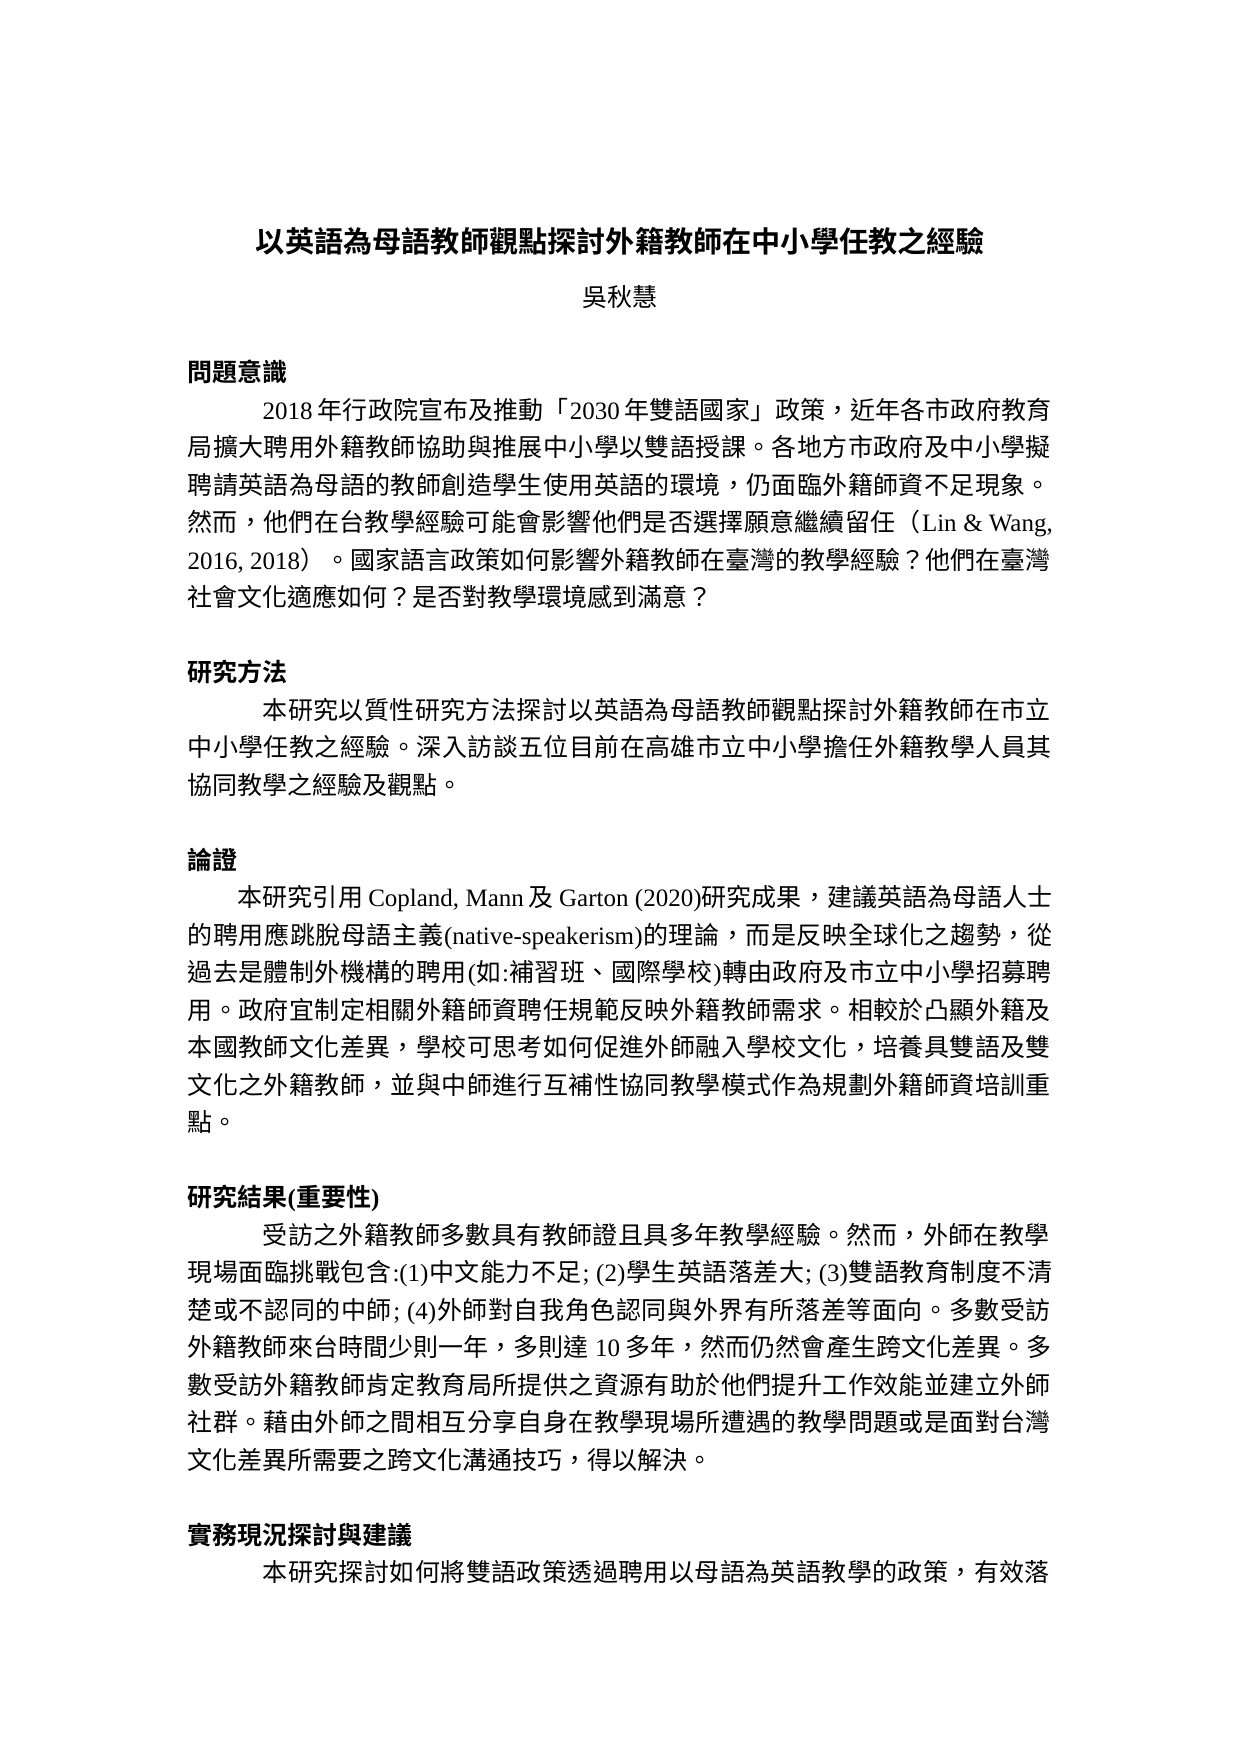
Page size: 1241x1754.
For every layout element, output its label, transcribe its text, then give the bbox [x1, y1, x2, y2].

text 本研究引用Copland, Mann及Garton (2020)研究成果，建議英語為母語人士的聘用應跳脫母語主義(native-speakerism)的理論，而是反映全球化之趨勢，從過去是體制外機構的聘用(如:補習班、國際學校)轉由政府及市立中小學招募聘用。政府宜制定相關外籍師資聘任規範反映外籍教師需求。相較於凸顯外籍及本國教師文化差異，學校可思考如何促進外師融入學校文化，培養具雙語及雙文化之外籍教師，並與中師進行互補性協同教學模式作為規劃外籍師資培訓重點。 [187, 877, 1053, 1139]
text 問題意識 [187, 352, 1053, 389]
text 實務現況探討與建議 [187, 1514, 1053, 1552]
text 研究方法 [187, 652, 1053, 689]
text 受訪之外籍教師多數具有教師證且具多年教學經驗。然而，外師在教學現場面臨挑戰包含:(1)中文能力不足; (2)學生英語落差大; (3)雙語教育制度不清楚或不認同的中師; (4)外師對自我角色認同與外界有所落差等面向。多數受訪外籍教師來台時間少則一年，多則達10多年，然而仍然會產生跨文化差異。多數受訪外籍教師肯定教育局所提供之資源有助於他們提升工作效能並建立外師社群。藉由外師之間相互分享自身在教學現場所遭遇的教學問題或是面對台灣文化差異所需要之跨文化溝通技巧，得以解決。 [187, 1214, 1053, 1477]
text 本研究以質性研究方法探討以英語為母語教師觀點探討外籍教師在市立中小學任教之經驗。深入訪談五位目前在高雄市立中小學擔任外籍教學人員其協同教學之經驗及觀點。 [187, 689, 1053, 802]
text 以英語為母語教師觀點探討外籍教師在中小學任教之經驗 [187, 202, 1053, 277]
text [187, 1552, 1053, 1589]
text 吳秋慧 [187, 277, 1053, 314]
text 論證 [187, 839, 1053, 877]
text 2018年行政院宣布及推動「2030年雙語國家」政策，近年各市政府教育局擴大聘用外籍教師協助與推展中小學以雙語授課。各地方市政府及中小學擬聘請英語為母語的教師創造學生使用英語的環境，仍面臨外籍師資不足現象。然而，他們在台教學經驗可能會影響他們是否選擇願意繼續留任（Lin & Wang, 2016, 2018）。國家語言政策如何影響外籍教師在臺灣的教學經驗？他們在臺灣社會文化適應如何？是否對教學環境感到滿意？ [187, 389, 1053, 614]
text 研究結果(重要性) [187, 1177, 1053, 1214]
